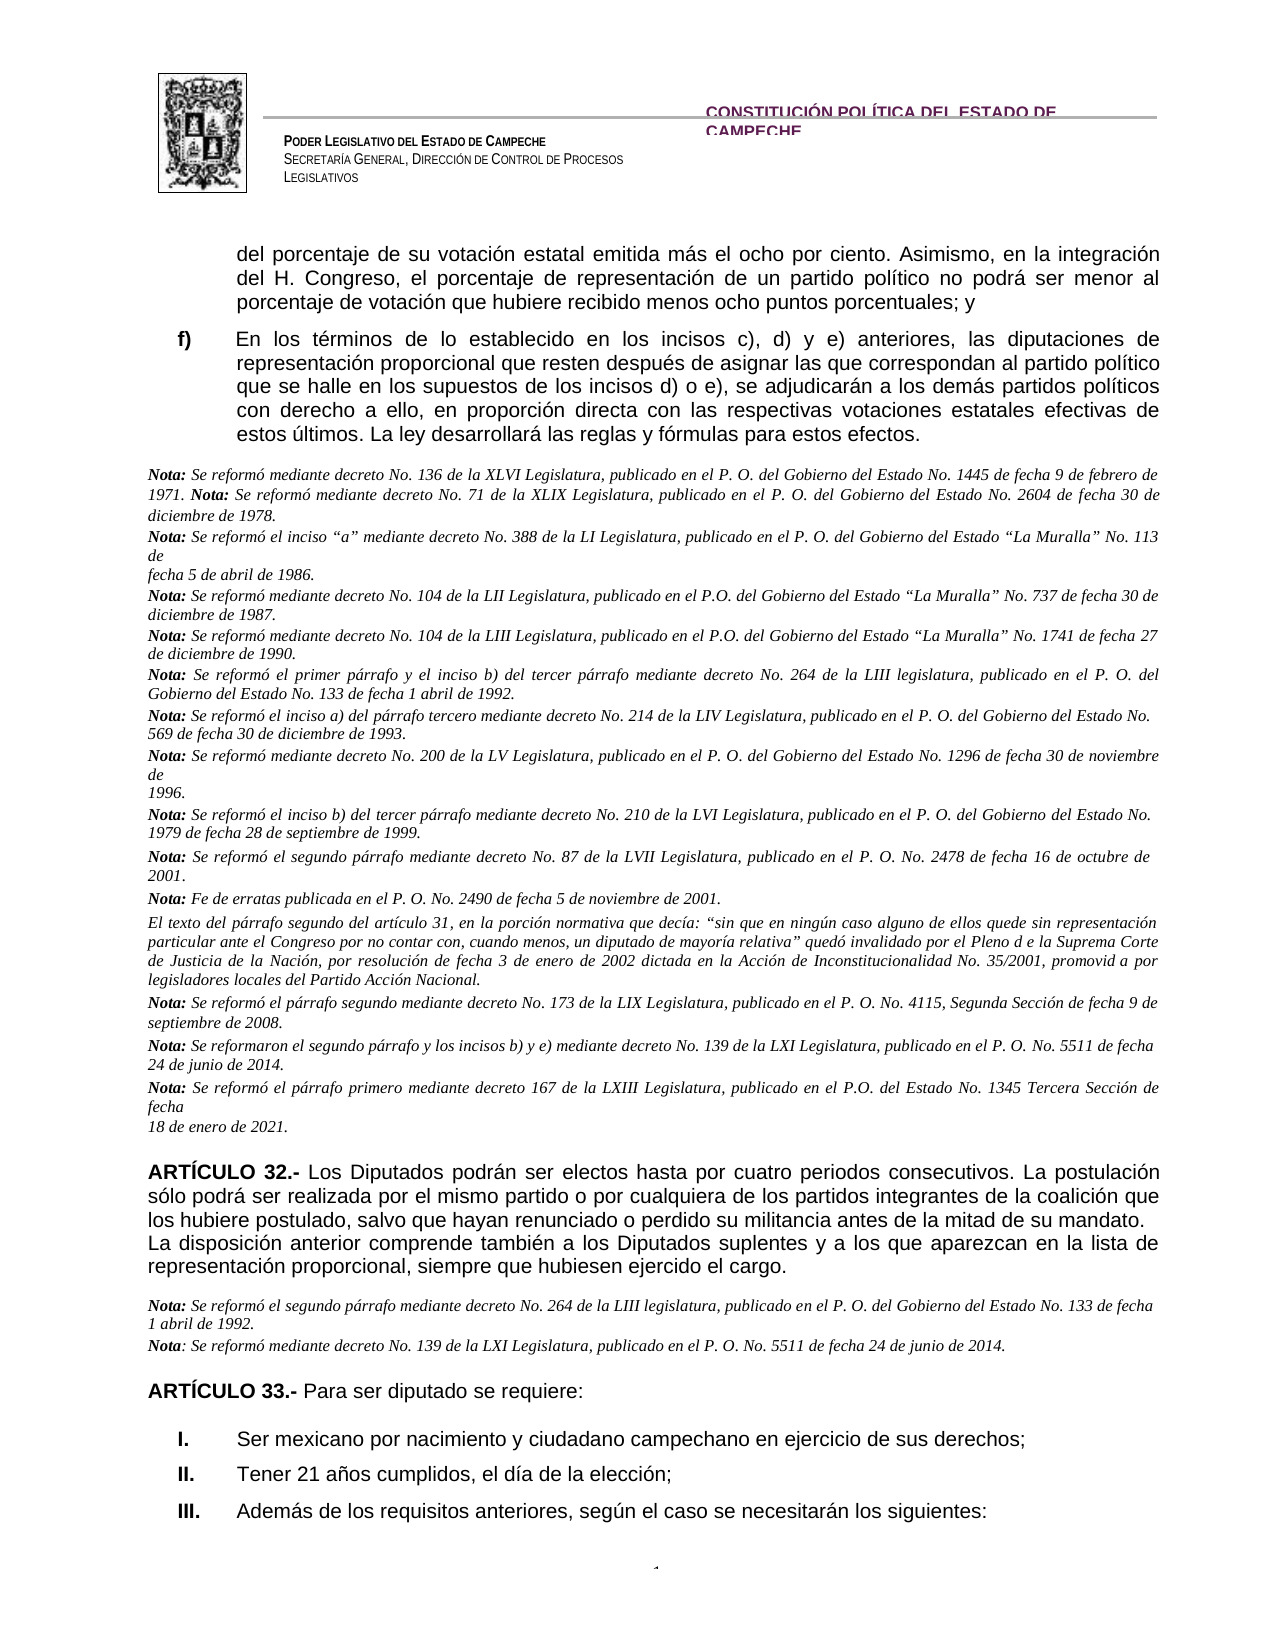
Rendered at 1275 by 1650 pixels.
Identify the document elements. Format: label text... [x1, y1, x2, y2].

text Nota: Se reformó mediante decreto No. 200 de la LV Legislatura, publicado en el P. O. del Gobierno del Estado No. 1296 de fecha 30 de noviembre de [148, 745, 1159, 784]
text El texto del párrafo segundo del artículo 31, en la porción normativa que decía: “sin que en ningún caso alguno de ellos quede sin representación particular ante el Congreso por no contar con, cuando menos, un diputado de mayoría relativa” quedó invalidado por el Pleno d e la Suprema Corte de Justicia de la Nación, por resolución de fecha 3 de enero de 2002 dictada en la Acción de Inconstitucionalidad No. 35/2001, promovid a por legisladores locales del Partido Acción Nacional. [148, 913, 1160, 989]
text Nota: Se reformó el segundo párrafo mediante decreto No. 87 de la LVII Legislatura, publicado en el P. O. No. 2478 de fecha 16 de octubre de 2001. [148, 847, 1152, 885]
text del porcentaje de su votación estatal emitida más el ocho por ciento. Asimismo, en la integración del H. Congreso, el porcentaje de representación de un partido político no podrá ser menor al porcentaje de votación que hubiere recibido menos ocho puntos porcentuales; y [236, 242, 1160, 314]
text 18 de enero de 2021. [148, 1117, 290, 1136]
text 1979 de fecha 28 de septiembre de 1999. [148, 824, 423, 843]
text I. Ser mexicano por nacimiento y ciudadano campechano en ejercicio de sus derechos; [177, 1427, 1171, 1451]
text Nota: Se reformó el segundo párrafo mediante decreto No. 264 de la LIII legislatura, publicado en el P. O. del Gobierno del Estado No. 133 de fecha [148, 1296, 1159, 1315]
text Nota: Se reformó el párrafo primero mediante decreto 167 de la LXIII Legislatura, publicado en el P.O. del Estado No. 1345 Tercera Sección de fecha [148, 1078, 1159, 1116]
text Nota: Se reformó mediante decreto No. 139 de la LXI Legislatura, publicado en el P. O. No. 5511 de fecha 24 de junio de 2014. [148, 1336, 1007, 1355]
text III. Además de los requisitos anteriores, según el caso se necesitarán los siguientes: [177, 1499, 1171, 1523]
text fecha 5 de abril de 1986. [148, 565, 317, 584]
text 24 de junio de 2014. [148, 1055, 287, 1074]
text 569 de fecha 30 de diciembre de 1993. [148, 724, 408, 743]
text Nota: Fe de erratas publicada en el P. O. No. 2490 de fecha 5 de noviembre de 2001. [148, 889, 723, 908]
text 1996. [148, 784, 188, 802]
text Nota: Se reformó el inciso “a” mediante decreto No. 388 de la LI Legislatura, publicado en el P. O. del Gobierno del Estado “La Muralla” No. 113 de [148, 527, 1160, 565]
text II. Tener 21 años cumplidos, el día de la elección; [177, 1462, 1171, 1486]
picture [159, 74, 246, 192]
text Nota: Se reformó el inciso a) del párrafo tercero mediante decreto No. 214 de la LIV Legislatura, publicado en el P. O. del Gobierno del Estado No. [148, 705, 1158, 724]
text La disposición anterior comprende también a los Diputados suplentes y a los que aparezcan en la lista de representación proporcional, siempre que hubiesen ejercido el cargo. [148, 1232, 1160, 1278]
text 1 abril de 1992. [148, 1315, 257, 1333]
text Nota: Se reformaron el segundo párrafo y los incisos b) y e) mediante decreto No. 139 de la LXI Legislatura, publicado en el P. O. No. 5511 de fecha [148, 1036, 1159, 1055]
text Nota: Se reformó el párrafo segundo mediante decreto No. 173 de la LIX Legislatura, publicado en el P. O. No. 4115, Segunda Sección de fecha 9 de septiembre de 2008. [148, 993, 1159, 1032]
text Nota: Se reformó mediante decreto No. 104 de la LIII Legislatura, publicado en el P.O. del Gobierno del Estado “La Muralla” No. 1741 de fecha 27 de diciembre de 1990. [148, 626, 1160, 663]
text Nota: Se reformó el inciso b) del tercer párrafo mediante decreto No. 210 de la LVI Legislatura, publicado en el P. O. del Gobierno del Estado No. [148, 805, 1159, 824]
text f) En los términos de lo establecido en los incisos c), d) y e) anteriores, las diputaciones de representación proporcional que resten después de asignar las que correspondan al partido político que se halle en los supuestos de los incisos d) o e), se adjudicarán a los demás partidos políticos con derecho a ello, en proporción directa con las respectivas votaciones estatales efectivas de estos últimos. La ley desarrollará las reglas y fórmulas para estos efectos. [177, 326, 1160, 446]
text Nota: Se reformó mediante decreto No. 104 de la LII Legislatura, publicado en el P.O. del Gobierno del Estado “La Muralla” No. 737 de fecha 30 de diciembre de 1987. [148, 586, 1160, 624]
text Nota: Se reformó mediante decreto No. 136 de la XLVI Legislatura, publicado en el P. O. del Gobierno del Estado No. 1445 de fecha 9 de febrero de 1971. Nota: Se reformó mediante decreto No. 71 de la XLIX Legislatura, publicado en el P. O. del Gobierno del Estado No. 2604 de fecha 30 de diciembre de 1978. [148, 465, 1160, 524]
text ARTÍCULO 33.- Para ser diputado se requiere: [148, 1379, 586, 1403]
text ARTÍCULO 32.- Los Diputados podrán ser electos hasta por cuatro periodos consecutivos. La postulación sólo podrá ser realizada por el mismo partido o por cualquiera de los partidos integrantes de la coalición que los hubiere postulado, salvo que hayan renunciado o perdido su militancia antes de la mitad de su mandato. [148, 1160, 1161, 1232]
text Nota: Se reformó el primer párrafo y el inciso b) del tercer párrafo mediante decreto No. 264 de la LIII legislatura, publicado en el P. O. del Gobierno del Estado No. 133 de fecha 1 abril de 1992. [148, 666, 1159, 703]
